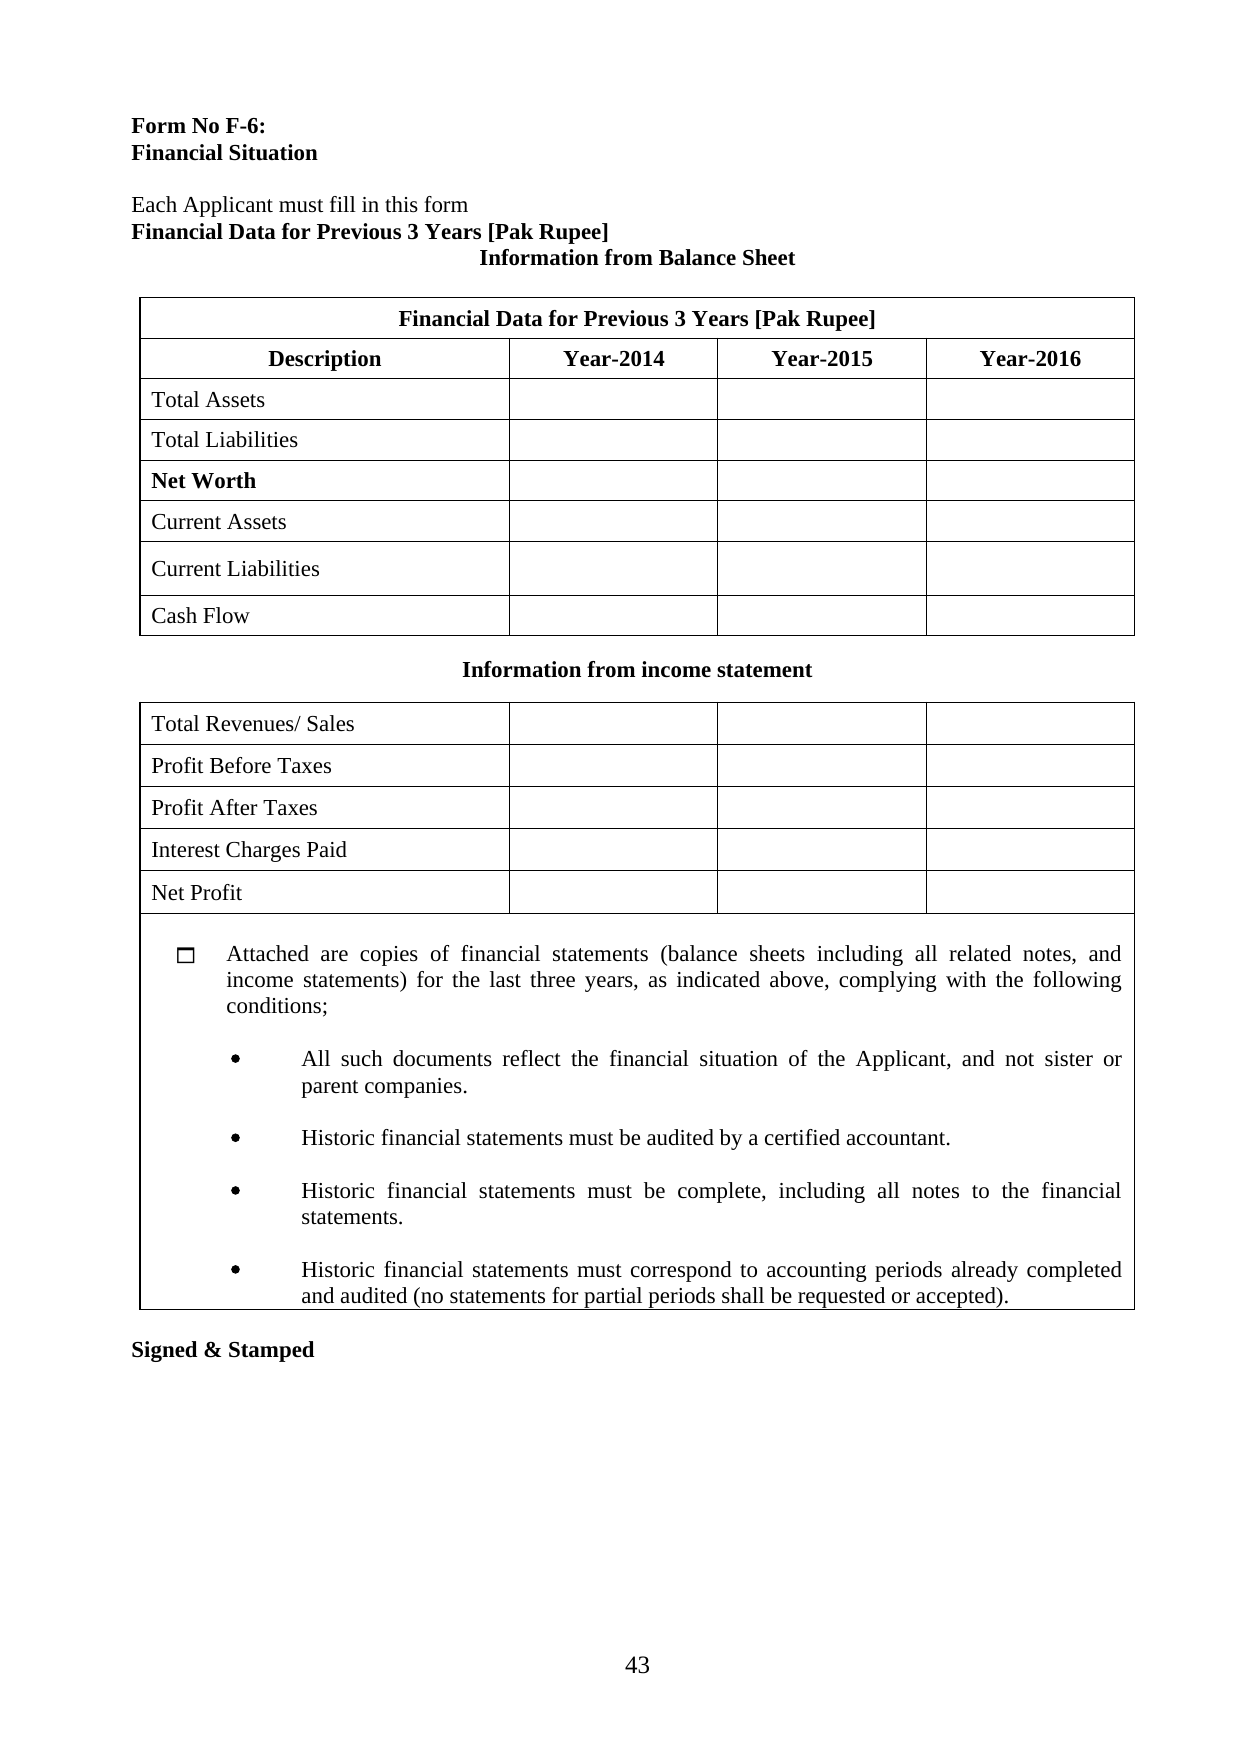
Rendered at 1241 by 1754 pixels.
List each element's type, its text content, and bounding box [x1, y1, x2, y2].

table_cell Interest Charges Paid [141, 829, 509, 870]
table_cell Total Liabilities [141, 420, 509, 459]
table_cell [510, 703, 717, 744]
table_cell [718, 871, 926, 912]
table_cell Year-2016 [927, 339, 1134, 378]
table_cell Description [141, 339, 509, 378]
table_cell [510, 871, 717, 912]
text Form No F-6: [131, 112, 1143, 139]
table_cell Year-2014 [510, 339, 717, 378]
table_cell [718, 596, 926, 635]
table_cell [927, 596, 1134, 635]
table_cell [510, 787, 717, 828]
table_cell Net Profit [141, 871, 509, 912]
table_cell [927, 829, 1134, 870]
table_cell [927, 745, 1134, 786]
table_cell [510, 461, 717, 500]
table_cell [927, 379, 1134, 419]
table_cell Cash Flow [141, 596, 509, 635]
table_cell [927, 461, 1134, 500]
table_cell [718, 501, 926, 541]
table_cell Profit Before Taxes [141, 745, 509, 786]
table_cell [718, 542, 926, 594]
table_cell [510, 379, 717, 419]
table_cell [510, 542, 717, 594]
table_cell [927, 542, 1134, 594]
table_cell [927, 420, 1134, 459]
table_cell [718, 420, 926, 459]
table_cell [718, 703, 926, 744]
text Financial Situation [131, 139, 1143, 165]
table_cell [718, 829, 926, 870]
table_cell Total Assets [141, 379, 509, 419]
table_cell Year-2015 [718, 339, 926, 378]
table_cell [510, 420, 717, 459]
table_cell [718, 461, 926, 500]
table_cell [927, 787, 1134, 828]
table_cell [510, 596, 717, 635]
table_cell [510, 745, 717, 786]
table_header Financial Data for Previous 3 Years [Pak Rupee] [141, 298, 1134, 338]
table_cell [718, 379, 926, 419]
table_cell Current Assets [141, 501, 509, 541]
table_cell Attached are copies of financial statements (balance sheets including all related notes, and income statements) for the last three years, as indicated above, complying with the following conditions; All such documents reflect the financial situation of the Applicant, and not sister or parent companies. Historic financial statements must be audited by a certified accountant. Historic financial statements must be complete, including all notes to the financial statements. Historic financial statements must correspond to accounting periods already completed and audited (no statements for partial periods shall be requested or accepted). [141, 914, 1134, 1309]
table_cell [510, 501, 717, 541]
table_cell [718, 745, 926, 786]
table_cell [927, 871, 1134, 912]
table_cell Profit After Taxes [141, 787, 509, 828]
text Each Applicant must fill in this form [131, 192, 1143, 218]
table_cell [927, 501, 1134, 541]
table_cell [510, 829, 717, 870]
text Signed & Stamped [131, 1336, 1143, 1363]
table_cell Information from income statement [140, 636, 1134, 702]
table_cell [927, 703, 1134, 744]
table_cell [718, 787, 926, 828]
table_cell Current Liabilities [141, 542, 509, 594]
text Financial Data for Previous 3 Years [Pak Rupee] [131, 218, 1143, 244]
text Information from Balance Sheet [131, 244, 1143, 271]
table_cell Total Revenues/ Sales [141, 703, 509, 744]
table_cell Net Worth [141, 461, 509, 500]
